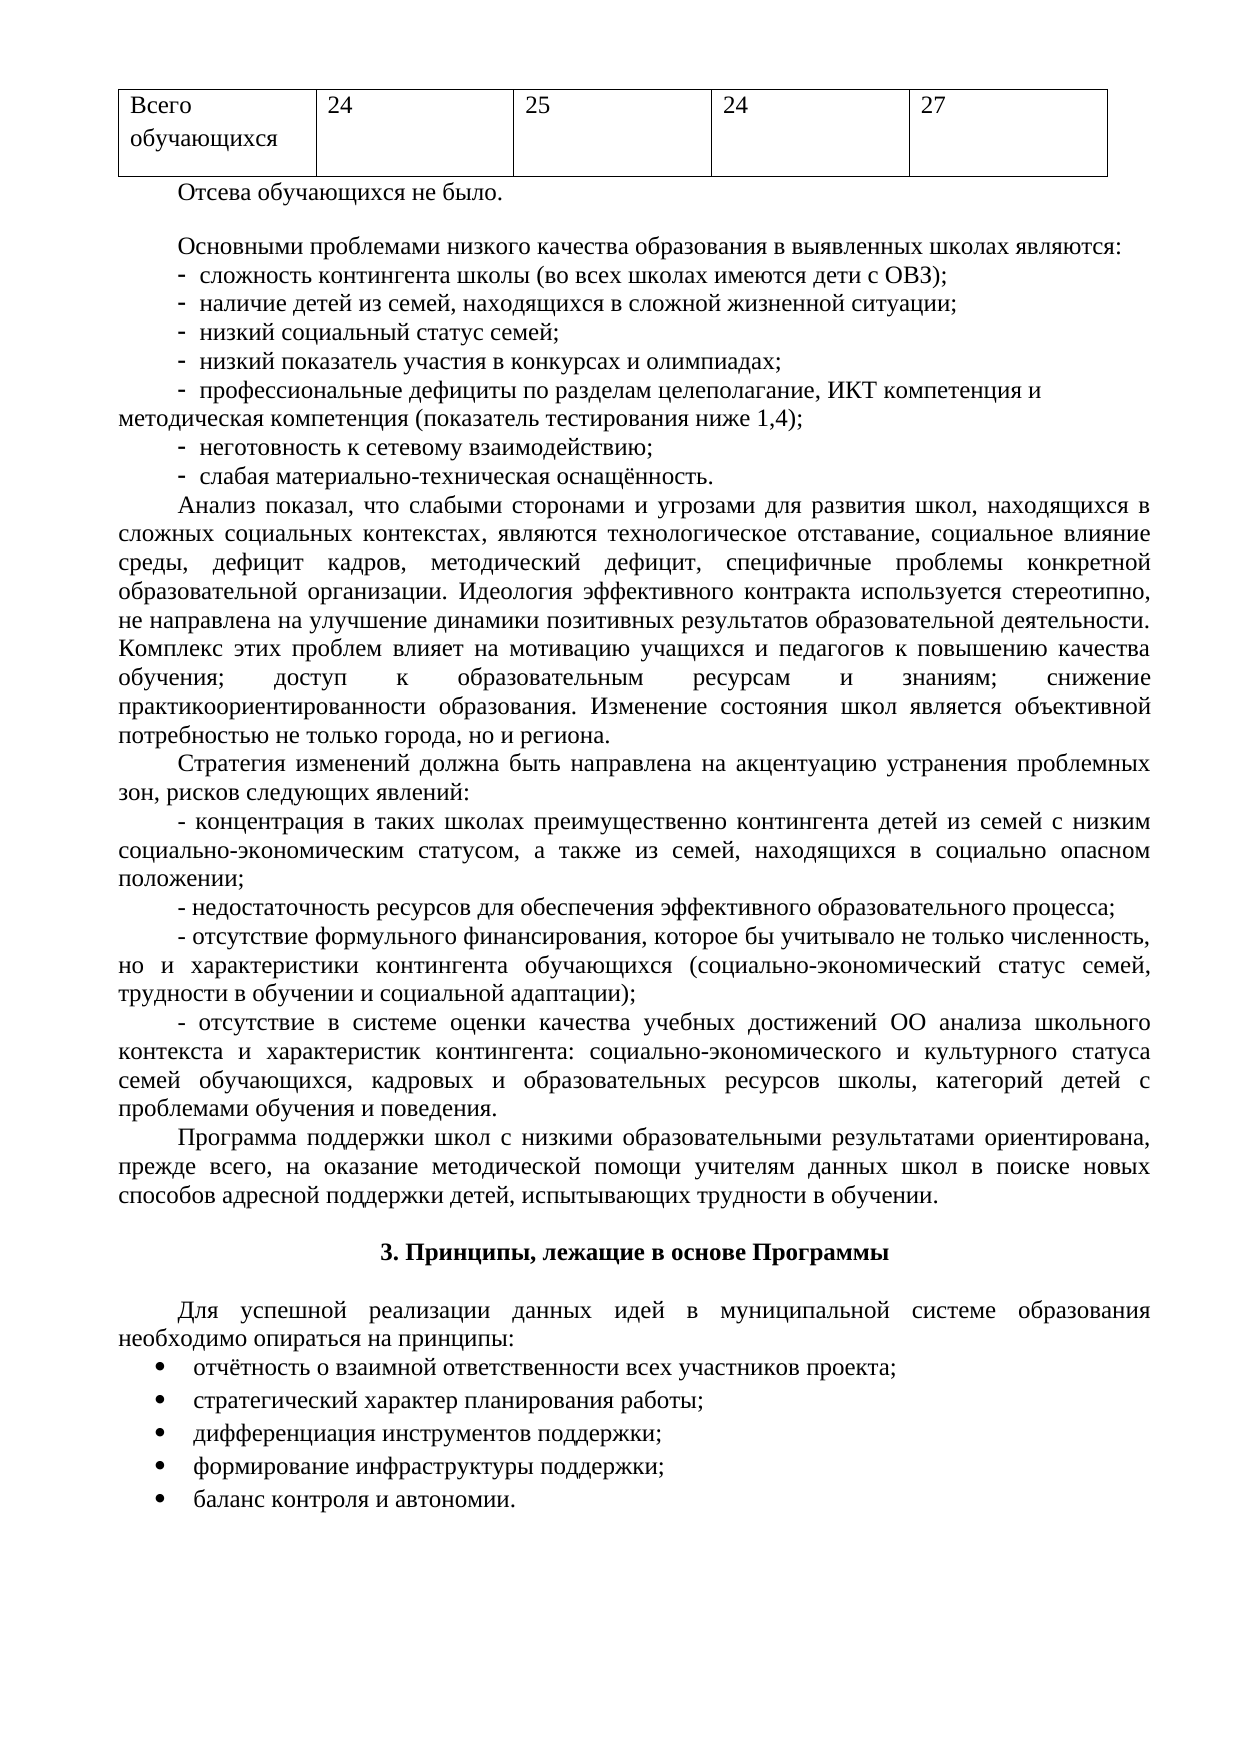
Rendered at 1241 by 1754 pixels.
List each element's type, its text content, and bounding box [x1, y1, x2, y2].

text Анализ показал, что слабыми сторонами и угрозами для развития школ, находящихся в сложных социальных контекстах, являются технологическое отставание, социальное влияние среды, дефицит кадров, методический дефицит, специфичные проблемы конкретной образовательной организации. Идеология эффективного контракта используется стереотипно, не направлена на улучшение динамики позитивных результатов образовательной деятельности. Комплекс этих проблем влияет на мотивацию учащихся и педагогов к повышению качества обучения; доступ к образовательным ресурсам и знаниям; снижение практикоориентированности образования. Изменение состояния школ является объективной потребностью не только города, но и региона. [118, 490, 1152, 748]
text 3. Принципы, лежащие в основе Программы [118, 1237, 1152, 1266]
list сложность контингента школы (во всех школах имеются дети с ОВЗ); [118, 260, 1152, 288]
table_cell 27 [910, 90, 1107, 176]
text - недостаточность ресурсов для обеспечения эффективного образовательного процесса; [118, 892, 1152, 921]
list профессиональные дефициты по разделам целеполагание, ИКТ компетенция и методическая компетенция (показатель тестирования ниже 1,4); [118, 375, 1152, 432]
list низкий показатель участия в конкурсах и олимпиадах; [118, 346, 1152, 375]
list низкий социальный статус семей; [118, 317, 1152, 346]
list дифференциация инструментов поддержки; [156, 1418, 1152, 1447]
list баланс контроля и автономии. [156, 1484, 1152, 1513]
text Основными проблемами низкого качества образования в выявленных школах являются: [118, 231, 1152, 260]
text - концентрация в таких школах преимущественно контингента детей из семей с низким социально-экономическим статусом, а также из семей, находящихся в социально опасном положении; [118, 806, 1152, 892]
table_cell Всего обучающихся [119, 90, 316, 176]
text Программа поддержки школ с низкими образовательными результатами ориентирована, прежде всего, на оказание методической помощи учителям данных школ в поиске новых способов адресной поддержки детей, испытывающих трудности в обучении. [118, 1122, 1152, 1208]
table_cell 24 [317, 90, 513, 176]
text Стратегия изменений должна быть направлена на акцентуацию устранения проблемных зон, рисков следующих явлений: [118, 748, 1152, 806]
text - отсутствие формульного финансирования, которое бы учитывало не только численность, но и характеристики контингента обучающихся (социально-экономический статус семей, трудности в обучении и социальной адаптации); [118, 921, 1152, 1007]
text Для успешной реализации данных идей в муниципальной системе образования необходимо опираться на принципы: [118, 1295, 1152, 1352]
list отчётность о взаимной ответственности всех участников проекта; [156, 1352, 1152, 1381]
table_cell 25 [514, 90, 711, 176]
text - отсутствие в системе оценки качества учебных достижений ОО анализа школьного контекста и характеристик контингента: социально-экономического и культурного статуса семей обучающихся, кадровых и образовательных ресурсов школы, категорий детей с проблемами обучения и поведения. [118, 1007, 1152, 1122]
list стратегический характер планирования работы; [156, 1385, 1152, 1414]
list слабая материально-техническая оснащённость. [118, 461, 1152, 490]
list Отсева обучающихся не было. [118, 177, 1152, 206]
list наличие детей из семей, находящихся в сложной жизненной ситуации; [118, 288, 1152, 317]
table_cell 24 [712, 90, 909, 176]
list неготовность к сетевому взаимодействию; [118, 432, 1152, 461]
list формирование инфраструктуры поддержки; [156, 1451, 1152, 1480]
